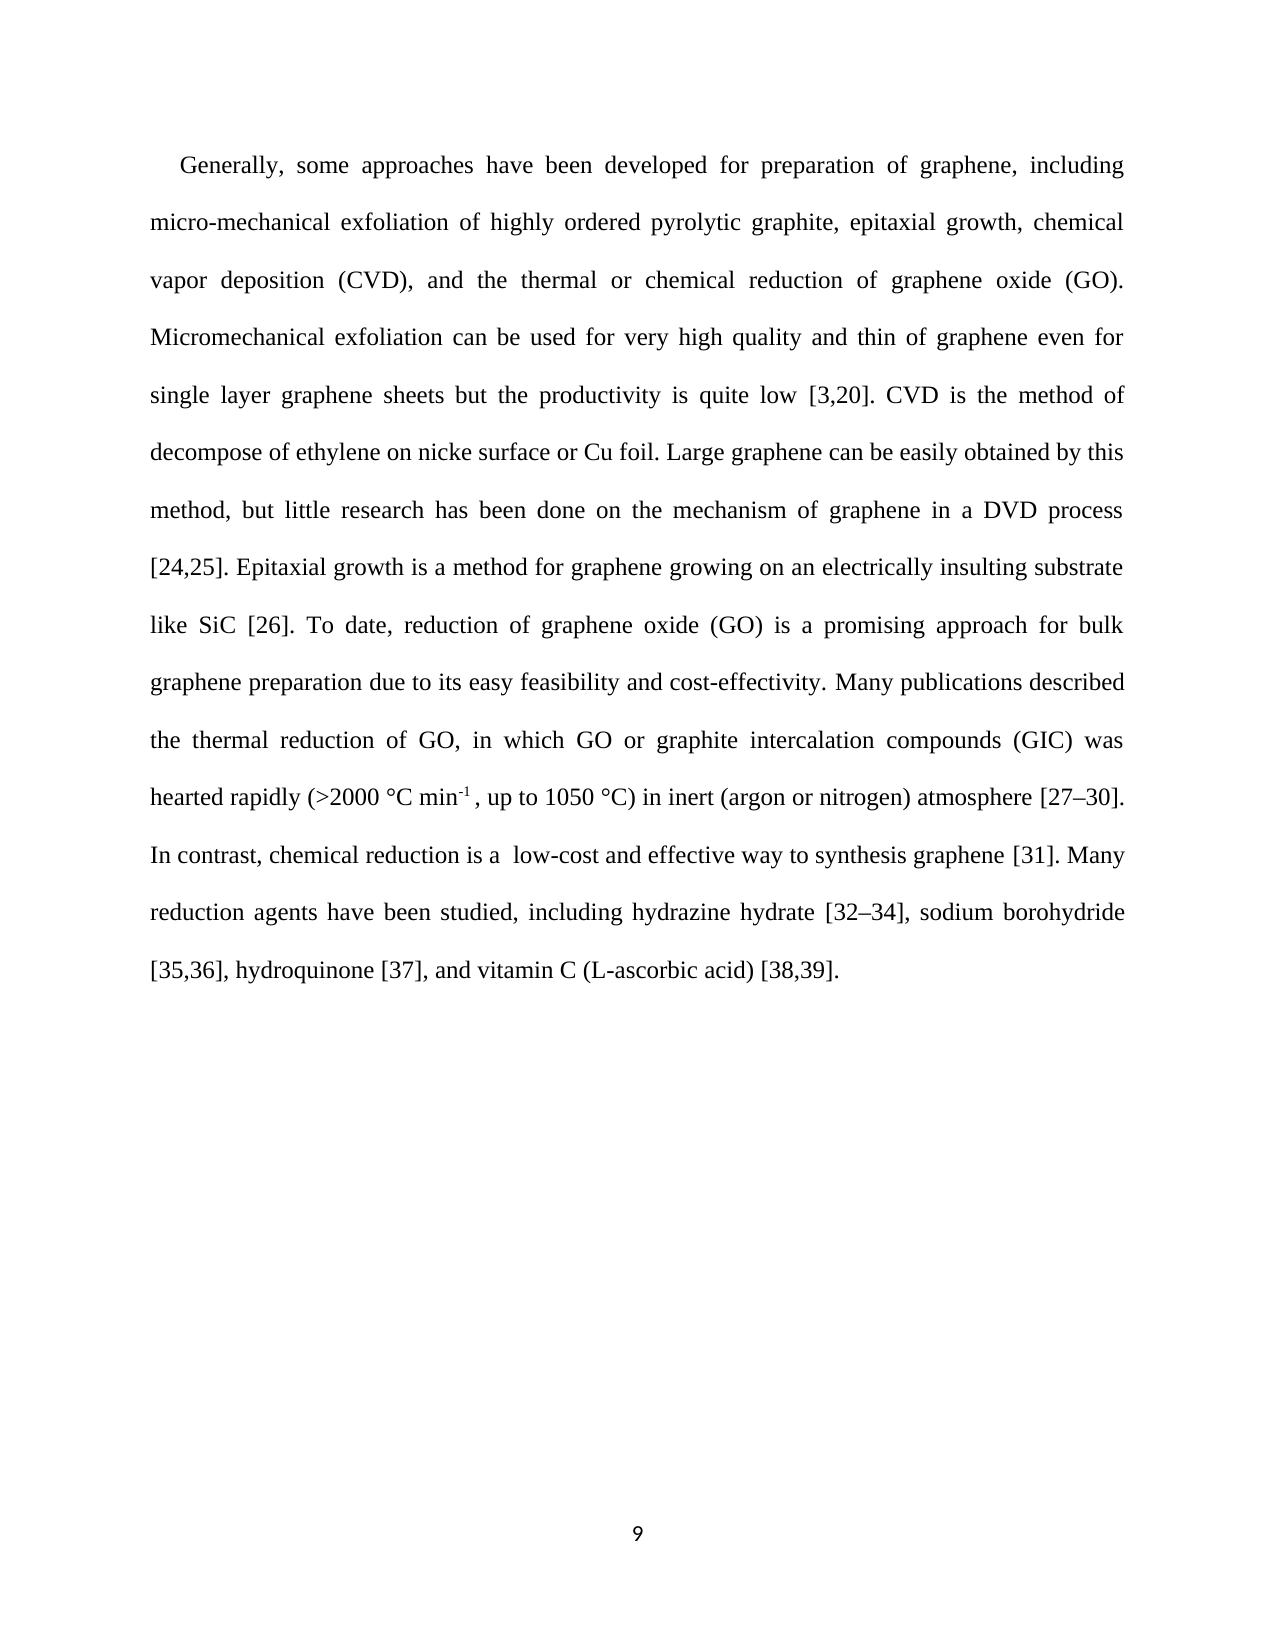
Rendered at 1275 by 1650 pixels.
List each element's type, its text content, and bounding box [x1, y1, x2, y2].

text Generally, some approaches have been developed for preparation of graphene, including micro-mechanical exfoliation of highly ordered pyrolytic graphite, epitaxial growth, chemical vapor deposition (CVD), and the thermal or chemical reduction of graphene oxide (GO). Micromechanical exfoliation can be used for very high quality and thin of graphene even for single layer graphene sheets but the productivity is quite low [3,20]. CVD is the method of decompose of ethylene on nicke surface or Cu foil. Large graphene can be easily obtained by this method, but little research has been done on the mechanism of graphene in a DVD process [24,25]. Epitaxial growth is a method for graphene growing on an electrically insulting substrate like SiC [26]. To date, reduction of graphene oxide (GO) is a promising approach for bulk graphene preparation due to its easy feasibility and cost-effectivity. Many publications described the thermal reduction of GO, in which GO or graphite intercalation compounds (GIC) was hearted rapidly (>2000 °C min-1 , up to 1050 °C) in inert (argon or nitrogen) atmosphere [27–30]. In contrast, chemical reduction is a low-cost and effective way to synthesis graphene [31]. Many reduction agents have been studied, including hydrazine hydrate [32–34], sodium borohydride [35,36], hydroquinone [37], and vitamin C (L-ascorbic acid) [38,39]. [150, 150, 1125, 984]
